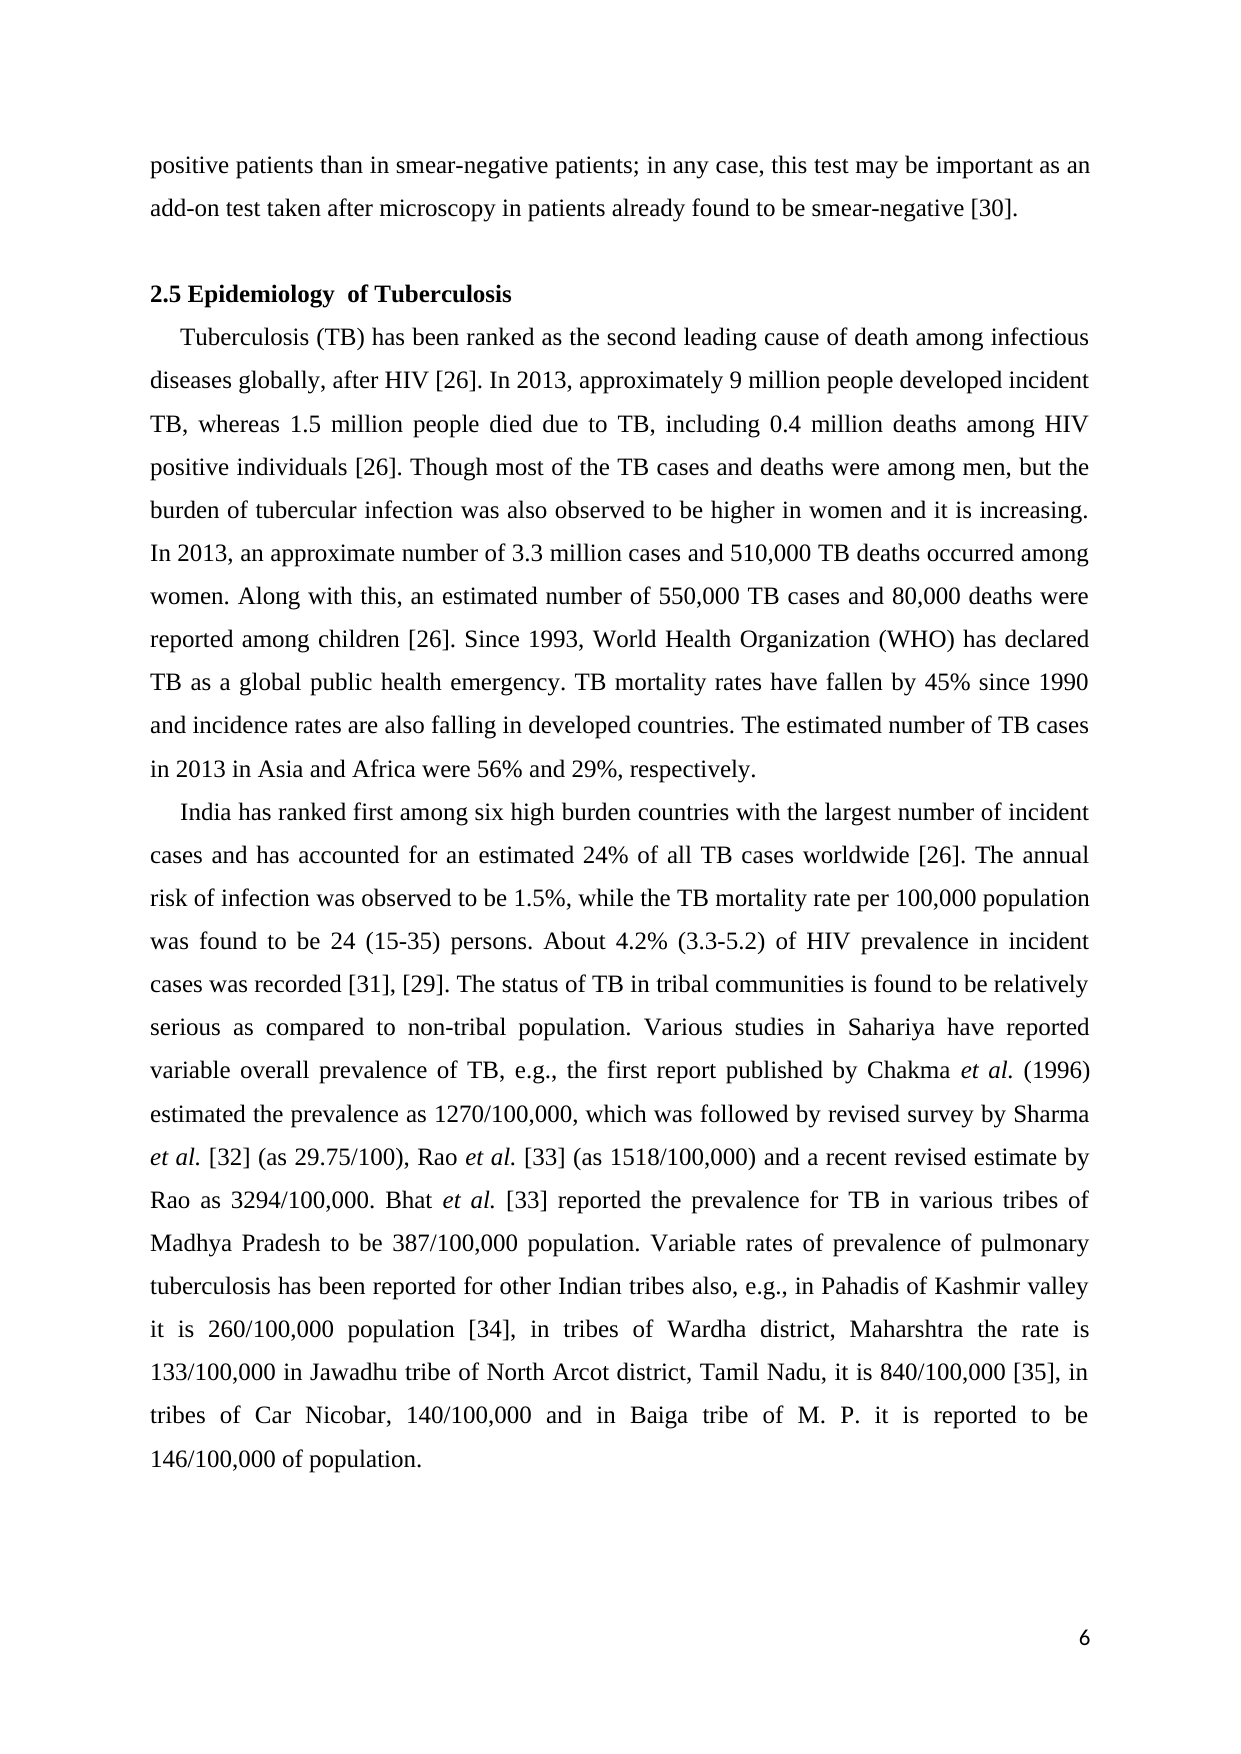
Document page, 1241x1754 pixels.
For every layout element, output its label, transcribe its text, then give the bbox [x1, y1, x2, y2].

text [150, 150, 1090, 222]
text India has ranked first among six high burden countries with the largest number of incident cases and has accounted for an estimated 24% of all TB cases worldwide [26]. The annual risk of infection was observed to be 1.5%, while the TB mortality rate per 100,000 population was found to be 24 (15-35) persons. About 4.2% (3.3-5.2) of HIV prevalence in incident cases was recorded [31], [29]. The status of TB in tribal communities is found to be relatively serious as compared to non-tribal population. Various studies in Sahariya have reported variable overall prevalence of TB, e.g., the first report published by Chakma et al. (1996) estimated the prevalence as 1270/100,000, which was followed by revised survey by Sharma et al. [32] (as 29.75/100), Rao et al. [33] (as 1518/100,000) and a recent revised estimate by Rao as 3294/100,000. Bhat et al. [33] reported the prevalence for TB in various tribes of Madhya Pradesh to be 387/100,000 population. Variable rates of prevalence of pulmonary tuberculosis has been reported for other Indian tribes also, e.g., in Pahadis of Kashmir valley it is 260/100,000 population [34], in tribes of Wardha district, Maharshtra the rate is 133/100,000 in Jawadhu tribe of North Arcot district, Tamil Nadu, it is 840/100,000 [35], in tribes of Car Nicobar, 140/100,000 and in Baiga tribe of M. P. it is reported to be 146/100,000 of population. [150, 797, 1090, 1472]
list Epidemiology of Tuberculosis [150, 279, 1090, 308]
text Tuberculosis (TB) has been ranked as the second leading cause of death among infectious diseases globally, after HIV [26]. In 2013, approximately 9 million people developed incident TB, whereas 1.5 million people died due to TB, including 0.4 million deaths among HIV positive individuals [26]. Though most of the TB cases and deaths were among men, but the burden of tubercular infection was also observed to be higher in women and it is increasing. In 2013, an approximate number of 3.3 million cases and 510,000 TB deaths occurred among women. Along with this, an estimated number of 550,000 TB cases and 80,000 deaths were reported among children [26]. Since 1993, World Health Organization (WHO) has declared TB as a global public health emergency. TB mortality rates have fallen by 45% since 1990 and incidence rates are also falling in developed countries. The estimated number of TB cases in 2013 in Asia and Africa were 56% and 29%, respectively. [150, 322, 1090, 782]
